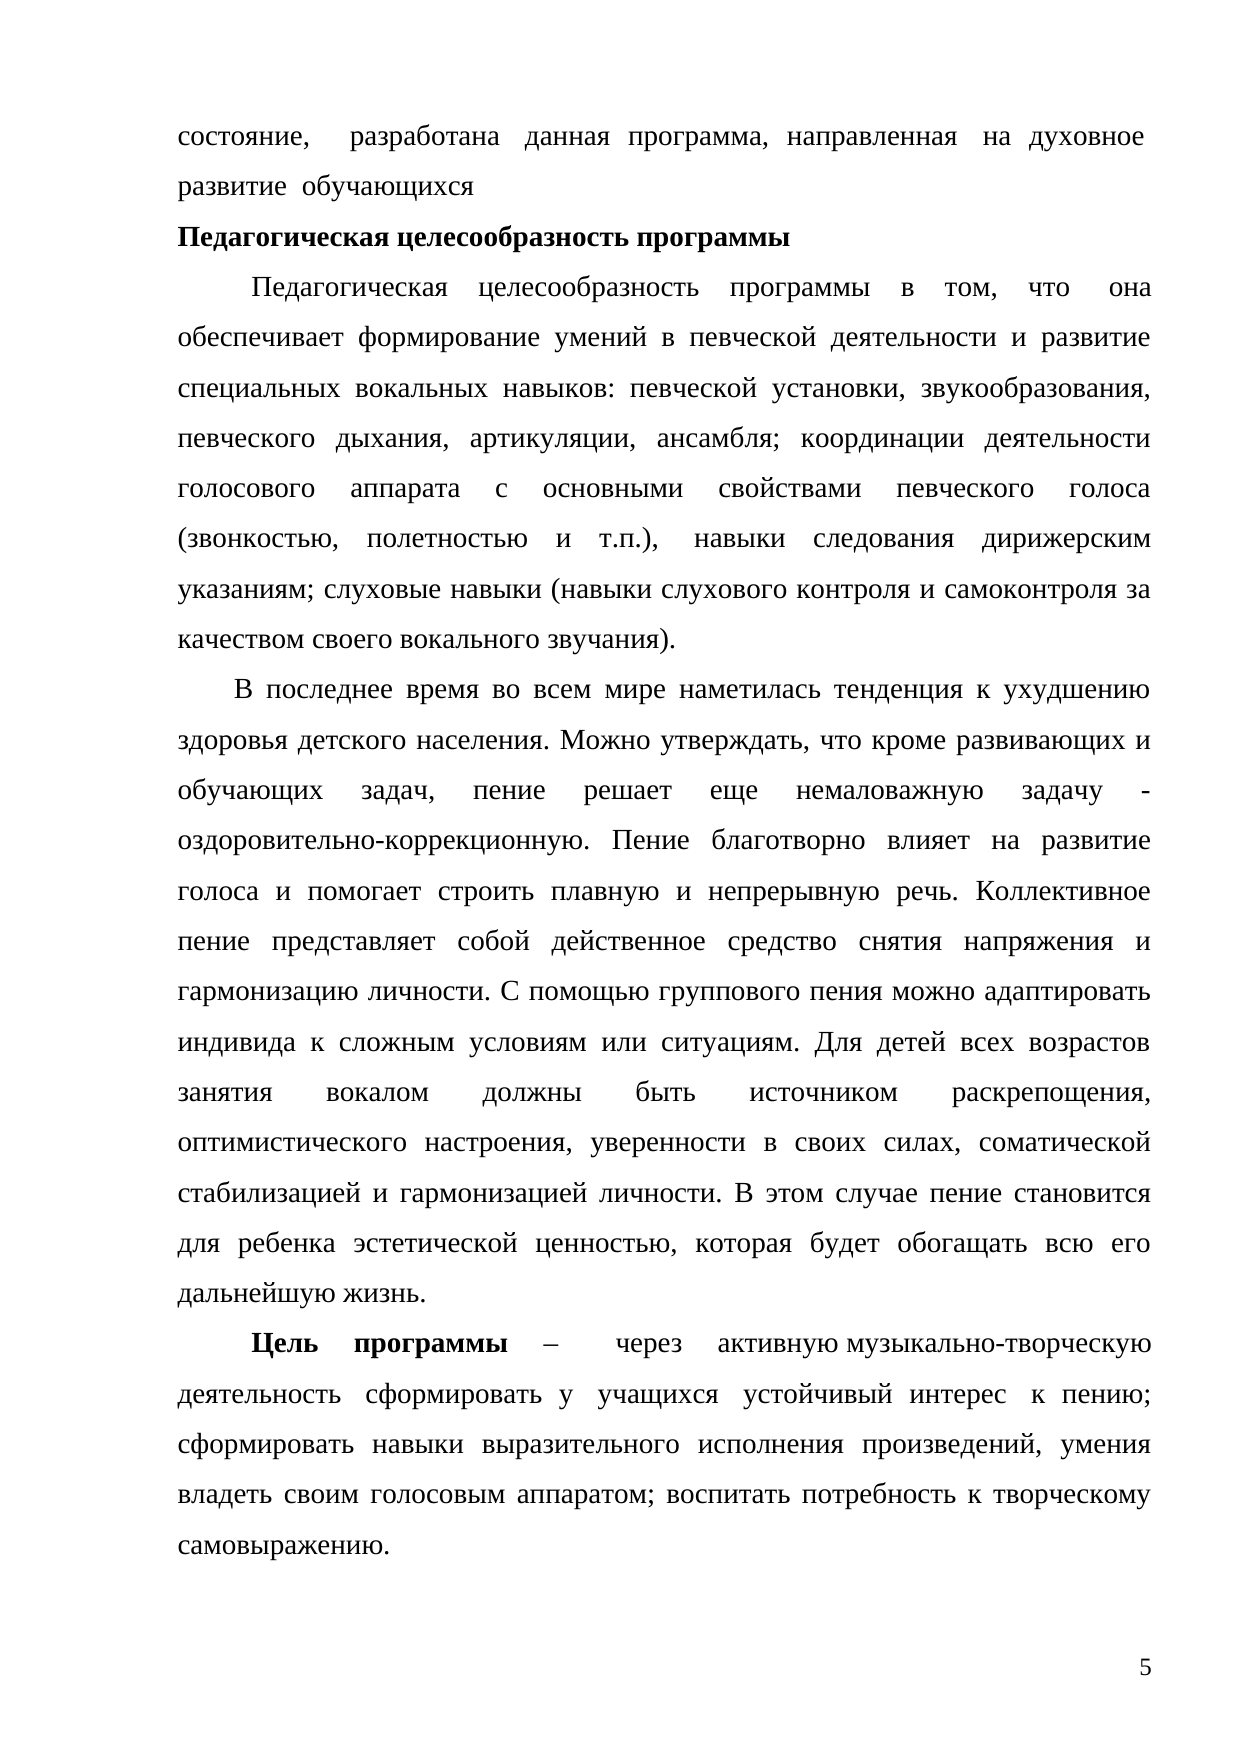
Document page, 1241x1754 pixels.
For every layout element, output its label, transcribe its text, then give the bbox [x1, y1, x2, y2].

text Педагогическая целесообразность программы в том, что она обеспечивает формирование умений в певческой деятельности и развитие специальных вокальных навыков: певческой установки, звукообразования, певческого дыхания, артикуляции, ансамбля; координации деятельности голосового аппарата с основными свойствами певческого голоса (звонкостью, полетностью и т.п.), навыки следования дирижерским указаниям; слуховые навыки (навыки слухового контроля и самоконтроля за качеством своего вокального звучания). [177, 269, 1152, 655]
text В последнее время во всем мире наметилась тенденция к ухудшению здоровья детского населения. Можно утверждать, что кроме развивающих и обучающих задач, пение решает еще немаловажную задачу - оздоровительно-коррекционную. Пение благотворно влияет на развитие голоса и помогает строить плавную и непрерывную речь. Коллективное пение представляет собой действенное средство снятия напряжения и гармонизацию личности. С помощью группового пения можно адаптировать индивида к сложным условиям или ситуациям. Для детей всех возрастов занятия вокалом должны быть источником раскрепощения, оптимистического настроения, уверенности в своих силах, соматической стабилизацией и гармонизацией личности. В этом случае пение становится для ребенка эстетической ценностью, которая будет обогащать всю его дальнейшую жизнь. [177, 672, 1152, 1309]
text Педагогическая целесообразность программы [177, 219, 1152, 252]
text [177, 118, 1152, 202]
text Цель программы – через активную музыкально-творческую деятельность сформировать у учащихся устойчивый интерес к пению; сформировать навыки выразительного исполнения произведений, умения владеть своим голосовым аппаратом; воспитать потребность к творческому самовыражению. [177, 1326, 1152, 1560]
